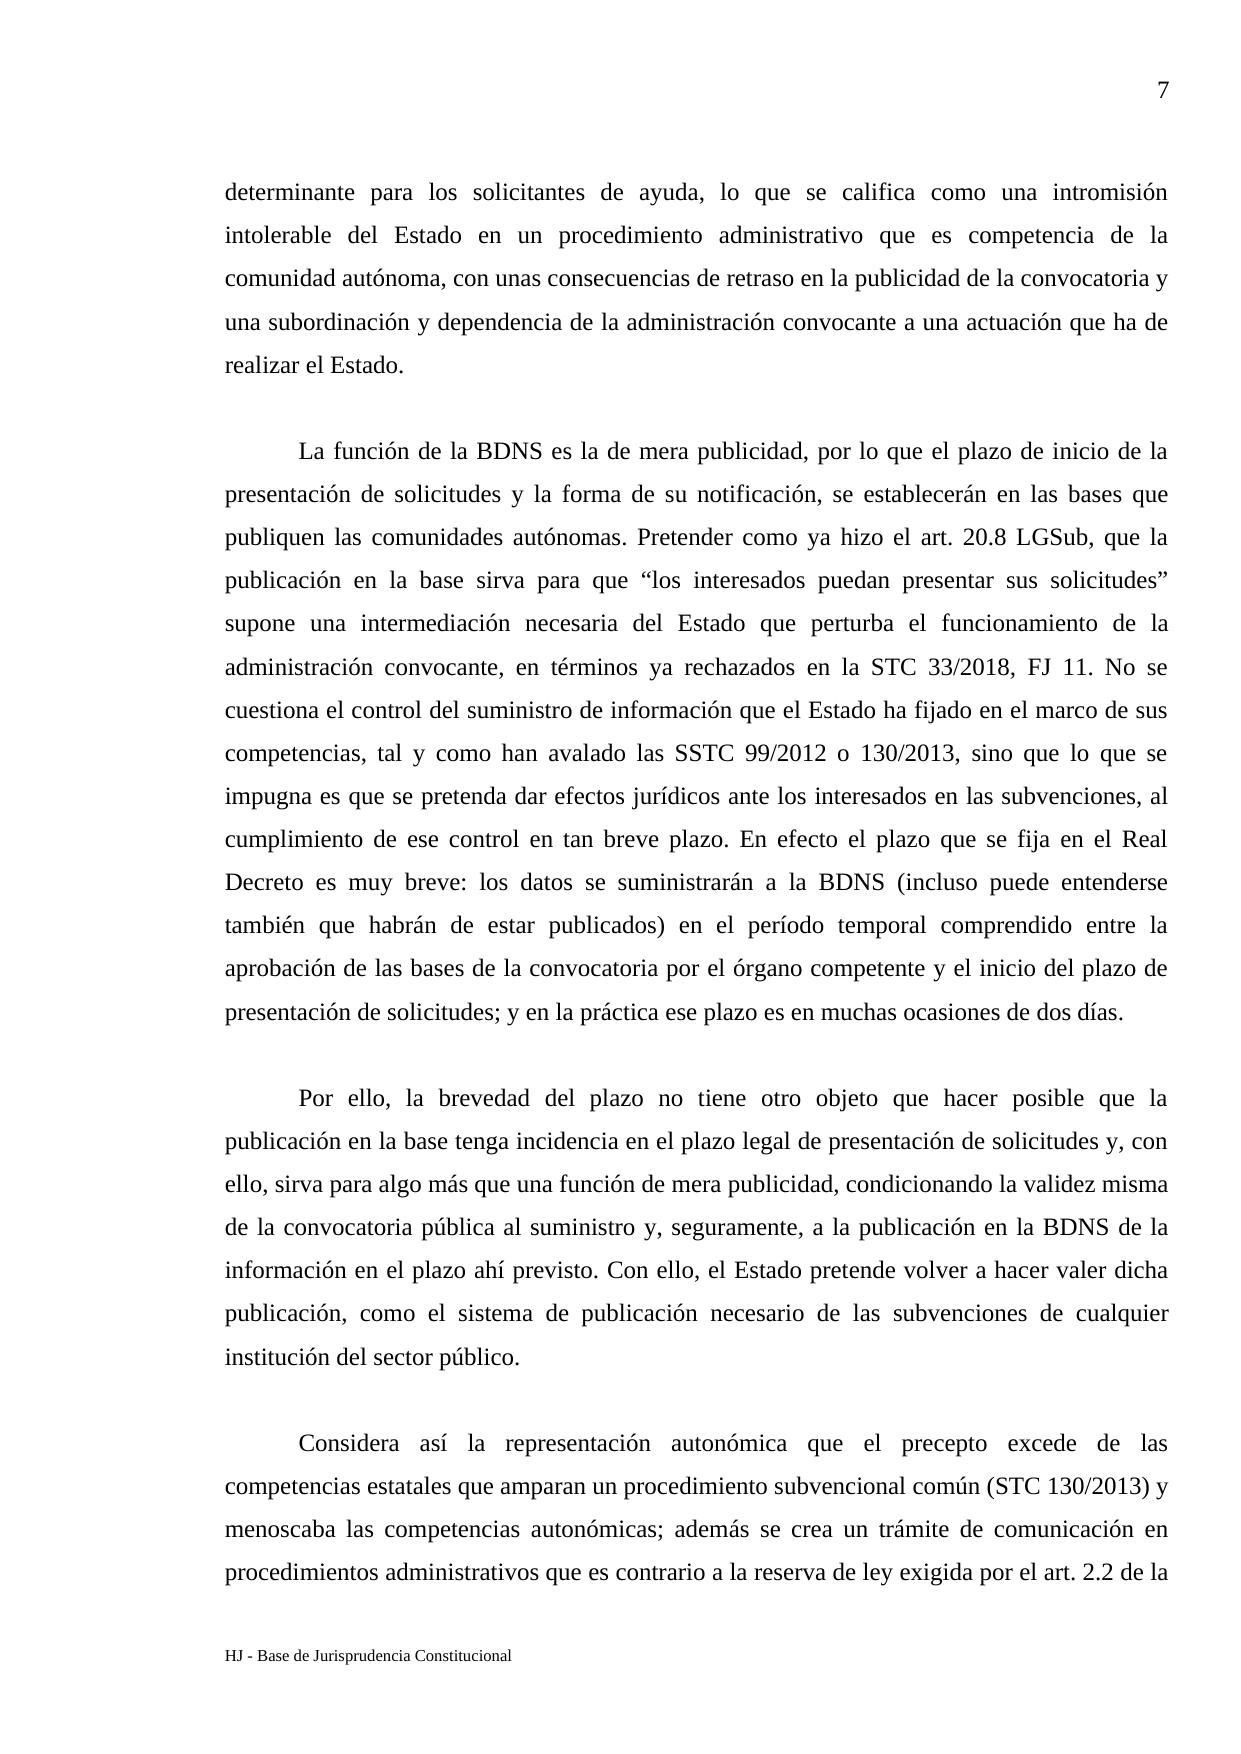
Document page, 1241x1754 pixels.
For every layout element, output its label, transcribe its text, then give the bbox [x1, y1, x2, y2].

text Por ello, la brevedad del plazo no tiene otro objeto que hacer posible que la publicación en la base tenga incidencia en el plazo legal de presentación de solicitudes y, con ello, sirva para algo más que una función de mera publicidad, condicionando la validez misma de la convocatoria pública al suministro y, seguramente, a la publicación en la BDNS de la información en el plazo ahí previsto. Con ello, el Estado pretende volver a hacer valer dicha publicación, como el sistema de publicación necesario de las subvenciones de cualquier institución del sector público. [224, 1083, 1169, 1370]
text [224, 177, 1169, 378]
text La función de la BDNS es la de mera publicidad, por lo que el plazo de inicio de la presentación de solicitudes y la forma de su notificación, se establecerán en las bases que publiquen las comunidades autónomas. Pretender como ya hizo el art. 20.8 LGSub, que la publicación en la base sirva para que “los interesados puedan presentar sus solicitudes” supone una intermediación necesaria del Estado que perturba el funcionamiento de la administración convocante, en términos ya rechazados en la STC 33/2018, FJ 11. No se cuestiona el control del suministro de información que el Estado ha fijado en el marco de sus competencias, tal y como han avalado las SSTC 99/2012 o 130/2013, sino que lo que se impugna es que se pretenda dar efectos jurídicos ante los interesados en las subvenciones, al cumplimiento de ese control en tan breve plazo. En efecto el plazo que se fija en el Real Decreto es muy breve: los datos se suministrarán a la BDNS (incluso puede entenderse también que habrán de estar publicados) en el período temporal comprendido entre la aprobación de las bases de la convocatoria por el órgano competente y el inicio del plazo de presentación de solicitudes; y en la práctica ese plazo es en muchas ocasiones de dos días. [224, 436, 1169, 1025]
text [224, 1428, 1169, 1586]
